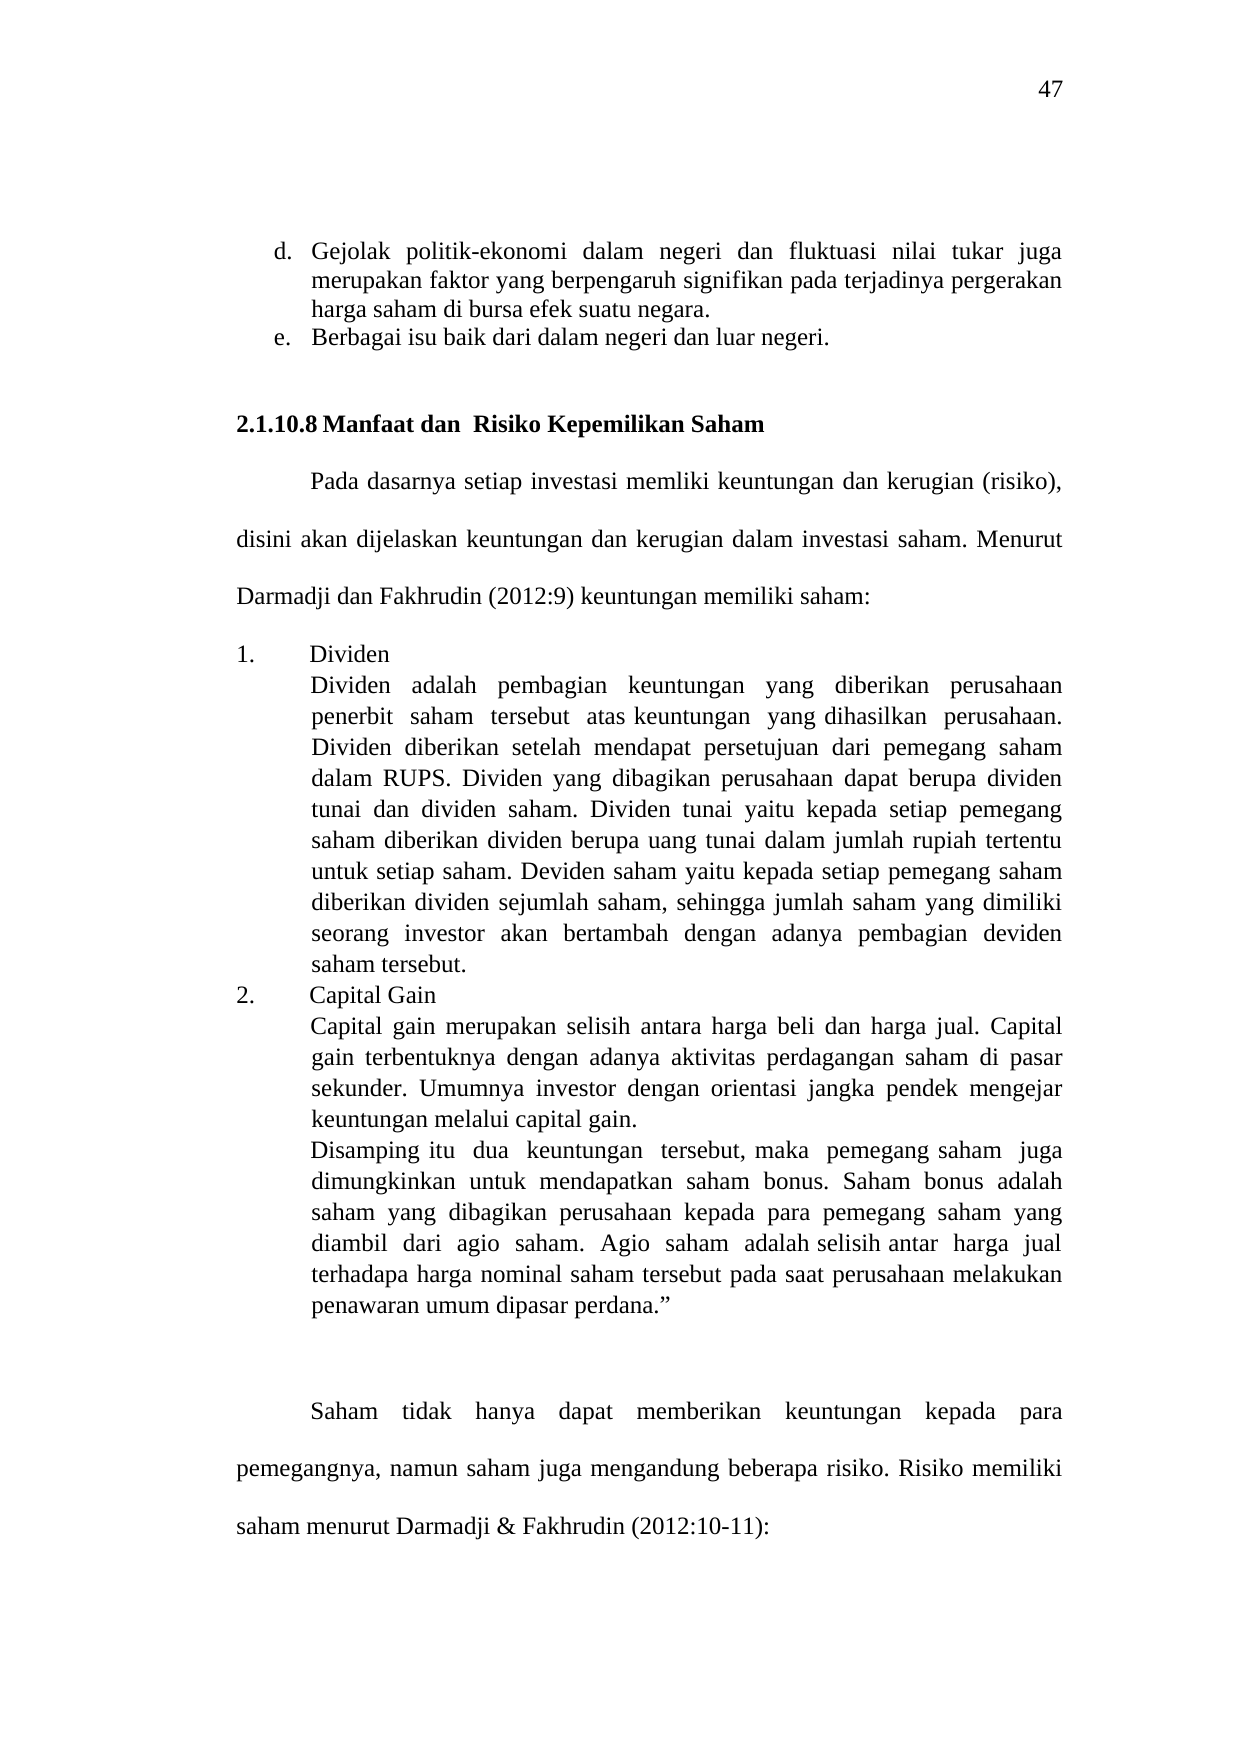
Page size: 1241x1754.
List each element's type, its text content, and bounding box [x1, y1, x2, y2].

list Capital Gain [236, 980, 1063, 1009]
list Dividen [236, 639, 1063, 667]
text Disamping itu dua keuntungan tersebut, maka pemegang saham juga dimungkinkan untuk mendapatkan saham bonus. Saham bonus adalah saham yang dibagikan perusahaan kepada para pemegang saham yang diambil dari agio saham. Agio saham adalah selisih antar harga jual terhadapa harga nominal saham tersebut pada saat perusahaan melakukan penawaran umum dipasar perdana.” [310, 1135, 1063, 1319]
text Capital gain merupakan selisih antara harga beli dan harga jual. Capital gain terbentuknya dengan adanya aktivitas perdagangan saham di pasar sekunder. Umumnya investor dengan orientasi jangka pendek mengejar keuntungan melalui capital gain. [310, 1011, 1063, 1133]
text Saham tidak hanya dapat memberikan keuntungan kepada para pemegangnya, namun saham juga mengandung beberapa risiko. Risiko memiliki saham menurut Darmadji & Fakhrudin (2012:10-11): [236, 1396, 1063, 1539]
list Berbagai isu baik dari dalam negeri dan luar negeri. [274, 322, 1063, 351]
text Pada dasarnya setiap investasi memliki keuntungan dan kerugian (risiko), disini akan dijelaskan keuntungan dan kerugian dalam investasi saham. Menurut Darmadji dan Fakhrudin (2012:9) keuntungan memiliki saham: [236, 466, 1063, 610]
text Dividen adalah pembagian keuntungan yang diberikan perusahaan penerbit saham tersebut atas keuntungan yang dihasilkan perusahaan. Dividen diberikan setelah mendapat persetujuan dari pemegang saham dalam RUPS. Dividen yang dibagikan perusahaan dapat berupa dividen tunai dan dividen saham. Dividen tunai yaitu kepada setiap pemegang saham diberikan dividen berupa uang tunai dalam jumlah rupiah tertentu untuk setiap saham. Deviden saham yaitu kepada setiap pemegang saham diberikan dividen sejumlah saham, sehingga jumlah saham yang dimiliki seorang investor akan bertambah dengan adanya pembagian deviden saham tersebut. [310, 670, 1063, 978]
list Gejolak politik-ekonomi dalam negeri dan fluktuasi nilai tukar juga merupakan faktor yang berpengaruh signifikan pada terjadinya pergerakan harga saham di bursa efek suatu negara. [274, 236, 1063, 322]
list Manfaat dan Risiko Kepemilikan Saham [236, 409, 1063, 437]
